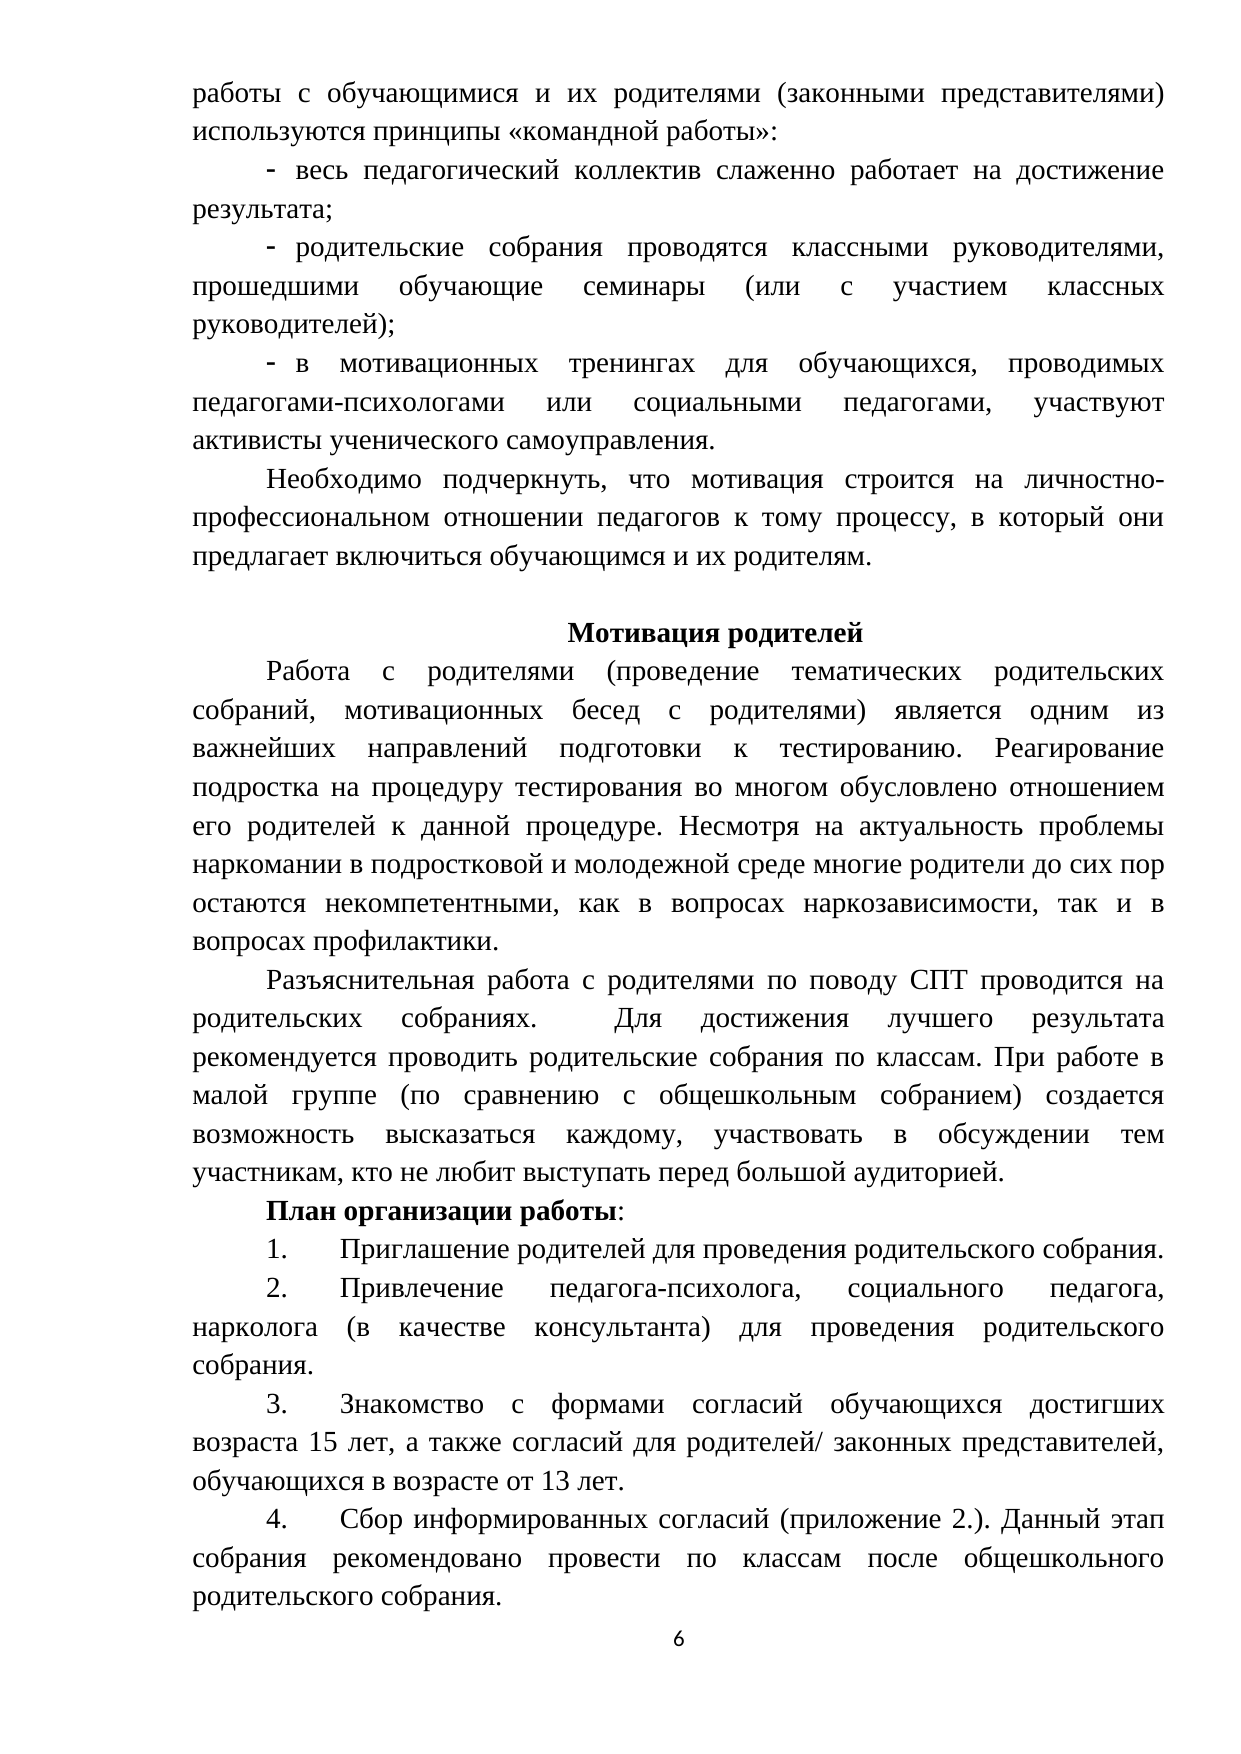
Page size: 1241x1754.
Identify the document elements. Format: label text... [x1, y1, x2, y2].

list Приглашение родителей для проведения родительского собрания. [192, 1232, 1165, 1265]
text Разъяснительная работа с родителями по поводу СПТ проводится на родительских собраниях. Для достижения лучшего результата рекомендуется проводить родительские собрания по классам. При работе в малой группе (по сравнению с общешкольным собранием) создается возможность высказаться каждому, участвовать в обсуждении тем участникам, кто не любит выступать перед большой аудиторией. [192, 962, 1165, 1188]
text План организации работы: [192, 1193, 1165, 1227]
list весь педагогический коллектив слаженно работает на достижение результата; [192, 152, 1165, 224]
list родительские собрания проводятся классными руководителями, прошедшими обучающие семинары (или с участием классных руководителей); [192, 229, 1165, 340]
list Сбор информированных согласий (приложение 2.). Данный этап собрания рекомендовано провести по классам после общешкольного родительского собрания. [192, 1501, 1165, 1612]
list Привлечение педагога-психолога, социального педагога, нарколога (в качестве консультанта) для проведения родительского собрания. [192, 1270, 1165, 1381]
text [192, 75, 1165, 147]
text Работа с родителями (проведение тематических родительских собраний, мотивационных бесед с родителями) является одним из важнейших направлений подготовки к тестированию. Реагирование подростка на процедуру тестирования во многом обусловлено отношением его родителей к данной процедуре. Несмотря на актуальность проблемы наркомании в подростковой и молодежной среде многие родители до сих пор остаются некомпетентными, как в вопросах наркозависимости, так и в вопросах профилактики. [192, 653, 1165, 957]
text Необходимо подчеркнуть, что мотивация строится на личностно-профессиональном отношении педагогов к тому процессу, в который они предлагает включиться обучающимся и их родителям. [192, 461, 1165, 571]
list в мотивационных тренингах для обучающихся, проводимых педагогами-психологами или социальными педагогами, участвуют активисты ученического самоуправления. [192, 345, 1165, 456]
text Мотивация родителей [192, 615, 1165, 648]
list Знакомство с формами согласий обучающихся достигших возраста 15 лет, а также согласий для родителей/ законных представителей, обучающихся в возрасте от 13 лет. [192, 1386, 1165, 1496]
